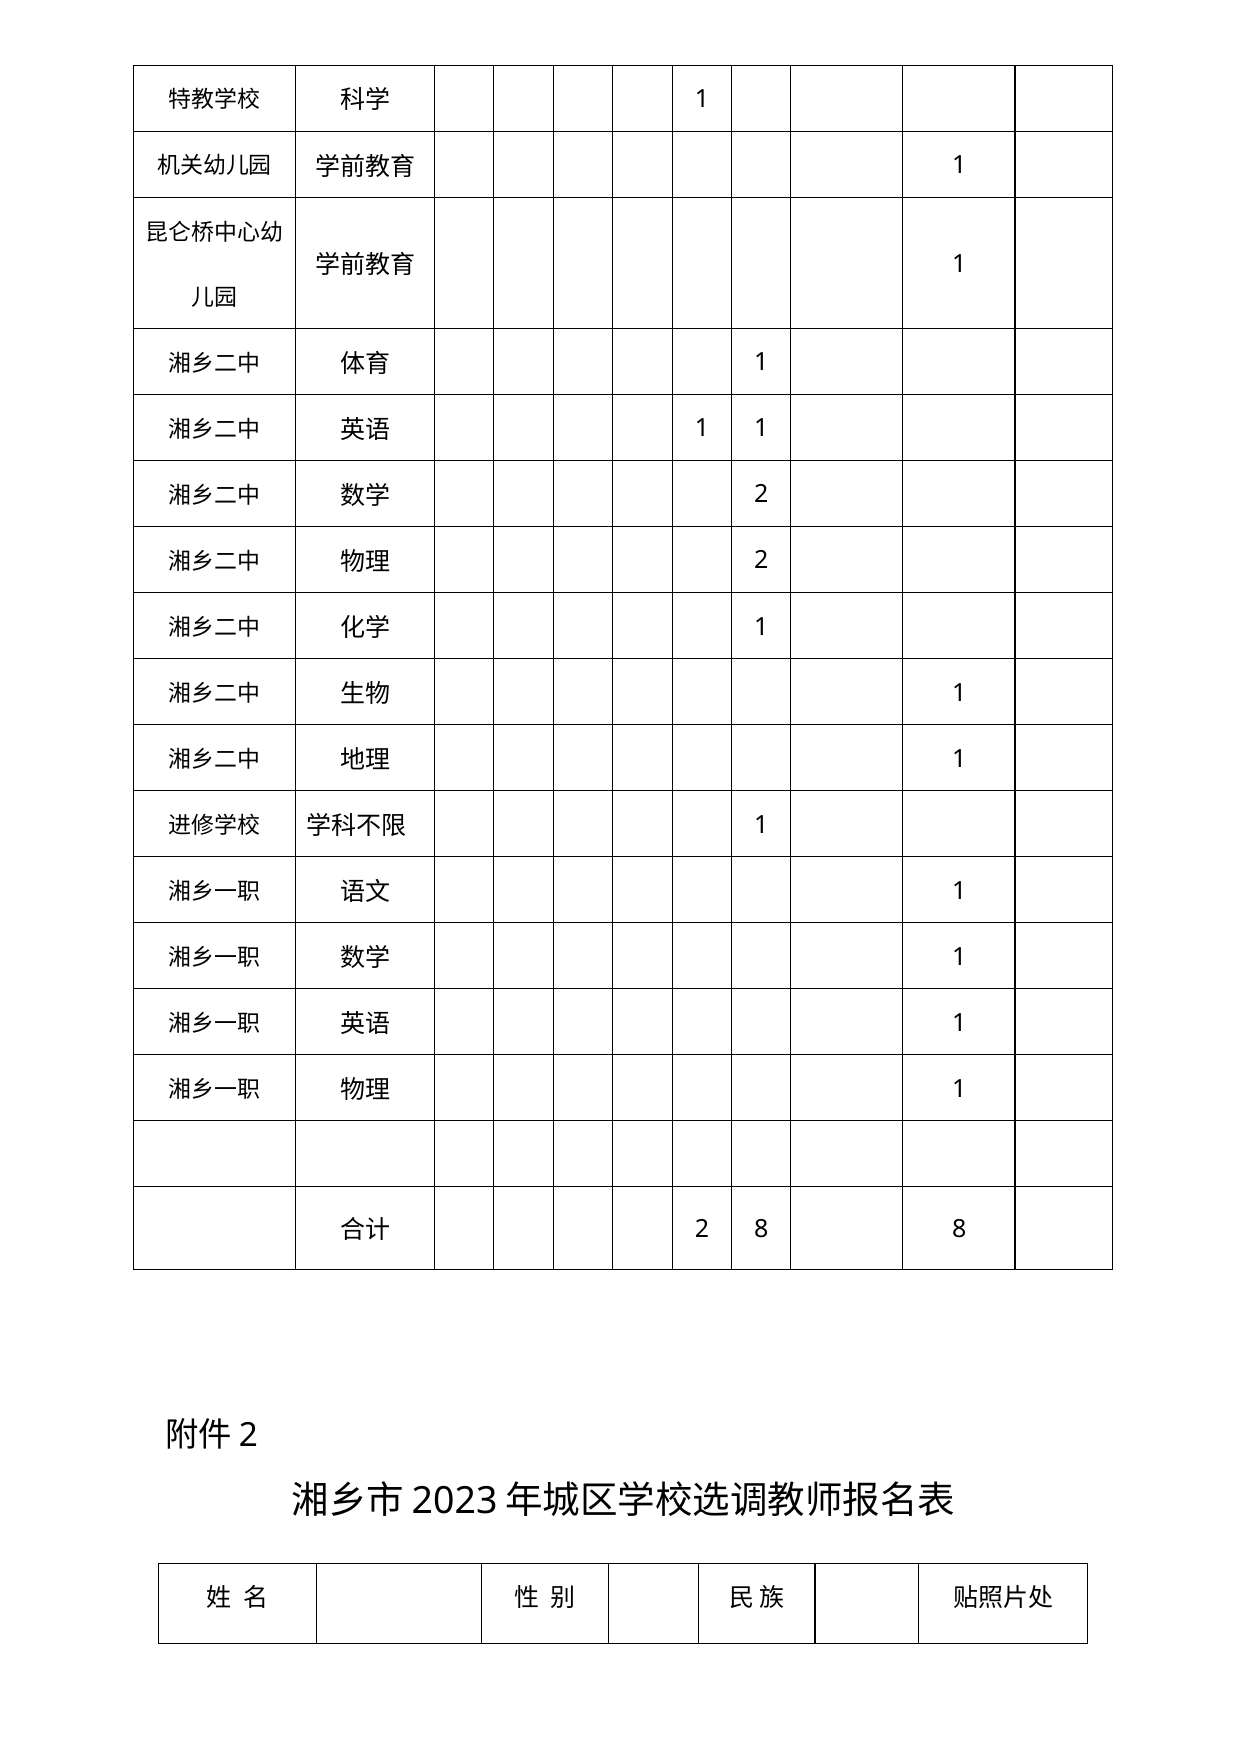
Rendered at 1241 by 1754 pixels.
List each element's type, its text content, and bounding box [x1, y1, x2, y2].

table_cell [903, 593, 1014, 658]
table_cell [1016, 857, 1112, 922]
table_cell [494, 1121, 553, 1186]
table_cell [613, 593, 672, 658]
table_cell [435, 66, 493, 131]
table_cell [791, 198, 902, 328]
table_cell 物理 [296, 1055, 434, 1120]
table_cell [903, 461, 1014, 526]
table_cell [732, 725, 790, 790]
table_cell [613, 461, 672, 526]
table_cell [1016, 198, 1112, 328]
table_cell [494, 659, 553, 724]
table_cell [494, 329, 553, 394]
table_cell [673, 923, 731, 988]
table_cell [903, 791, 1014, 856]
table_cell [554, 923, 612, 988]
table_cell 学科不限 [296, 791, 434, 856]
table_cell [613, 725, 672, 790]
table_cell [435, 132, 493, 197]
table_cell [613, 923, 672, 988]
table_cell [791, 857, 902, 922]
table_cell [494, 198, 553, 328]
table_cell 1 [903, 132, 1014, 197]
table_cell [673, 461, 731, 526]
table_cell [435, 659, 493, 724]
table_cell [435, 989, 493, 1054]
table_cell 湘乡二中 [134, 527, 295, 592]
table_cell [1016, 1187, 1112, 1269]
table_cell [435, 198, 493, 328]
table_cell [791, 1055, 902, 1120]
table_cell [613, 132, 672, 197]
table_cell [435, 593, 493, 658]
table_cell [494, 1187, 553, 1269]
table_cell [1016, 66, 1112, 131]
table_cell [554, 461, 612, 526]
table_cell [554, 1055, 612, 1120]
table_cell 1 [903, 725, 1014, 790]
table_cell [494, 461, 553, 526]
table_cell 2 [732, 527, 790, 592]
table_cell [673, 989, 731, 1054]
table_cell [673, 593, 731, 658]
table_cell [435, 395, 493, 460]
text 附件2 [165, 1400, 1014, 1465]
table_cell [673, 725, 731, 790]
table_cell [903, 329, 1014, 394]
table_cell [791, 923, 902, 988]
table_cell [732, 857, 790, 922]
table_cell 1 [673, 395, 731, 460]
table_cell [1016, 395, 1112, 460]
table_cell [554, 1187, 612, 1269]
table_cell [673, 329, 731, 394]
table_cell [435, 857, 493, 922]
table_cell [732, 923, 790, 988]
table_cell [673, 527, 731, 592]
table_cell 地理 [296, 725, 434, 790]
table_cell 物理 [296, 527, 434, 592]
table_cell [613, 198, 672, 328]
table_cell [613, 329, 672, 394]
table_cell [613, 1055, 672, 1120]
table_cell [732, 1055, 790, 1120]
table_cell [554, 1121, 612, 1186]
table_cell [613, 66, 672, 131]
table_cell 进修学校 [134, 791, 295, 856]
table_cell 学前教育 [296, 132, 434, 197]
table_cell 1 [903, 198, 1014, 328]
table_cell [435, 923, 493, 988]
table_cell [673, 857, 731, 922]
table_cell 学前教育 [296, 198, 434, 328]
table_cell [554, 395, 612, 460]
table_cell 1 [903, 989, 1014, 1054]
table_header 姓 名 [159, 1564, 316, 1643]
table_cell [435, 1121, 493, 1186]
table_cell [791, 659, 902, 724]
table_cell [673, 198, 731, 328]
table_cell [494, 395, 553, 460]
table_cell 湘乡一职 [134, 989, 295, 1054]
table_cell 湘乡一职 [134, 923, 295, 988]
table_cell [791, 989, 902, 1054]
table_cell 数学 [296, 461, 434, 526]
table_cell [296, 1121, 434, 1186]
table_cell 语文 [296, 857, 434, 922]
table_cell 1 [903, 659, 1014, 724]
table_cell 湘乡二中 [134, 461, 295, 526]
table_cell [494, 593, 553, 658]
table_cell 湘乡二中 [134, 659, 295, 724]
table_cell 1 [903, 1055, 1014, 1120]
table_cell [1016, 923, 1112, 988]
table_header [816, 1564, 918, 1643]
table_cell [903, 395, 1014, 460]
table_cell 1 [903, 923, 1014, 988]
table_cell [494, 725, 553, 790]
table_cell 1 [732, 791, 790, 856]
table_cell [903, 527, 1014, 592]
table_cell [732, 1121, 790, 1186]
table_cell 英语 [296, 989, 434, 1054]
table_cell 湘乡一职 [134, 1055, 295, 1120]
table_cell [554, 659, 612, 724]
table_cell [554, 989, 612, 1054]
table_cell [732, 659, 790, 724]
table_cell [1016, 329, 1112, 394]
table_cell 昆仑桥中心幼儿园 [134, 198, 295, 328]
table_cell [1016, 1055, 1112, 1120]
table_cell [1016, 461, 1112, 526]
table_cell [435, 1187, 493, 1269]
table_cell 化学 [296, 593, 434, 658]
table_cell [791, 593, 902, 658]
table_cell [673, 132, 731, 197]
table_cell [613, 527, 672, 592]
table_cell [494, 66, 553, 131]
table_cell [673, 1055, 731, 1120]
table_cell [554, 527, 612, 592]
table_cell [613, 989, 672, 1054]
table_cell [494, 791, 553, 856]
table_header 贴照片处 [919, 1564, 1087, 1643]
table_cell 1 [903, 857, 1014, 922]
table_cell [732, 66, 790, 131]
table_cell 2 [673, 1187, 731, 1269]
table_cell [435, 461, 493, 526]
table_cell [554, 593, 612, 658]
table_cell 科学 [296, 66, 434, 131]
table_cell [494, 132, 553, 197]
table_cell [554, 725, 612, 790]
table_cell 2 [732, 461, 790, 526]
table_cell [134, 1187, 295, 1269]
table_cell [791, 132, 902, 197]
table_cell [791, 791, 902, 856]
table_cell [435, 1055, 493, 1120]
table_cell [435, 527, 493, 592]
table_cell [494, 527, 553, 592]
table_cell [435, 725, 493, 790]
table_cell [554, 198, 612, 328]
table_cell [494, 857, 553, 922]
table_header 性 别 [482, 1564, 608, 1643]
table_cell 1 [732, 593, 790, 658]
table_cell [1016, 132, 1112, 197]
table_cell [791, 66, 902, 131]
table_cell [732, 132, 790, 197]
table_cell [1016, 593, 1112, 658]
table_cell 1 [732, 329, 790, 394]
table_cell [791, 1121, 902, 1186]
table_cell [1016, 791, 1112, 856]
table_cell [435, 329, 493, 394]
table_cell [1016, 1121, 1112, 1186]
table_cell [903, 1121, 1014, 1186]
table_cell [613, 1121, 672, 1186]
table_cell [673, 1121, 731, 1186]
table_cell 湘乡二中 [134, 329, 295, 394]
table_cell [673, 659, 731, 724]
table_cell [1016, 527, 1112, 592]
table_cell 1 [673, 66, 731, 131]
table_cell 1 [732, 395, 790, 460]
table_cell 体育 [296, 329, 434, 394]
table_cell [613, 1187, 672, 1269]
table_cell [1016, 989, 1112, 1054]
table_cell [554, 132, 612, 197]
table_cell [673, 791, 731, 856]
table_cell [613, 791, 672, 856]
table_cell [791, 1187, 902, 1269]
table_cell 合计 [296, 1187, 434, 1269]
text 湘乡市2023年城区学校选调教师报名表 [165, 1465, 1081, 1530]
table_cell [791, 461, 902, 526]
table_cell [554, 329, 612, 394]
table_cell 数学 [296, 923, 434, 988]
table_cell [791, 725, 902, 790]
table_cell 湘乡二中 [134, 725, 295, 790]
table_cell 机关幼儿园 [134, 132, 295, 197]
table_cell 英语 [296, 395, 434, 460]
table_cell [435, 791, 493, 856]
table_cell 8 [732, 1187, 790, 1269]
table_cell [791, 527, 902, 592]
table_cell [903, 66, 1014, 131]
table_cell [1016, 659, 1112, 724]
table_cell [554, 857, 612, 922]
table_cell [494, 923, 553, 988]
table_cell 湘乡一职 [134, 857, 295, 922]
table_cell 8 [903, 1187, 1014, 1269]
table_cell [134, 1121, 295, 1186]
table_cell [613, 659, 672, 724]
table_cell 生物 [296, 659, 434, 724]
table_cell [494, 989, 553, 1054]
table_cell [791, 329, 902, 394]
table_cell 湘乡二中 [134, 395, 295, 460]
table_cell [613, 857, 672, 922]
table_cell [613, 395, 672, 460]
table_header [317, 1564, 481, 1643]
table_cell [554, 791, 612, 856]
table_cell [732, 198, 790, 328]
table_cell 湘乡二中 [134, 593, 295, 658]
table_cell 特教学校 [134, 66, 295, 131]
table_cell [791, 395, 902, 460]
table_header [609, 1564, 698, 1643]
table_cell [732, 989, 790, 1054]
table_cell [554, 66, 612, 131]
table_cell [494, 1055, 553, 1120]
table_header 民 族 [699, 1564, 814, 1643]
table_cell [1016, 725, 1112, 790]
